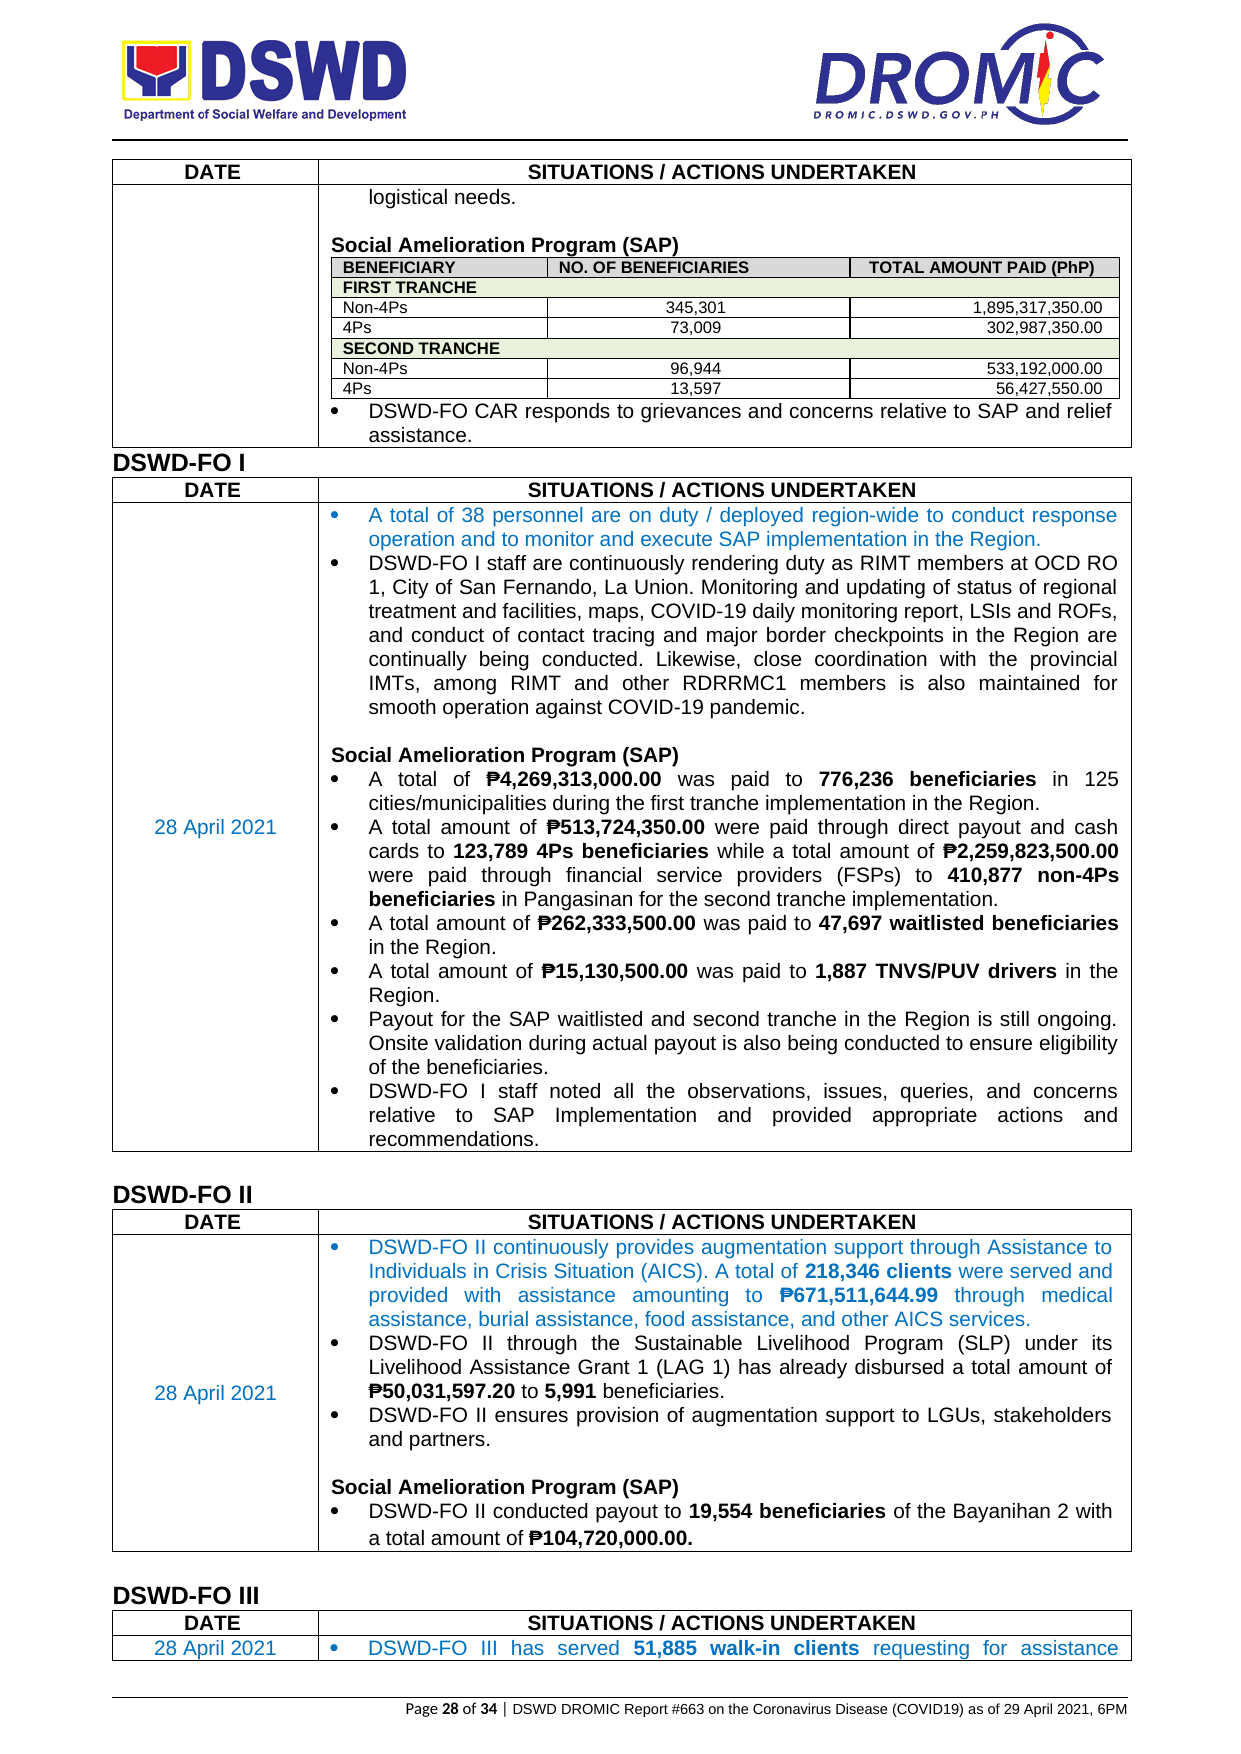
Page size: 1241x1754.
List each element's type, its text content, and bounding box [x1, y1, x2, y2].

text DSWD-FO II [112, 1180, 1122, 1209]
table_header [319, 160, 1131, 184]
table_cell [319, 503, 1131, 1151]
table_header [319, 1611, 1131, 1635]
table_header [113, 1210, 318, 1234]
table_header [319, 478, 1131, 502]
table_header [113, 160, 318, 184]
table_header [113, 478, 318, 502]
picture [781, 23, 1133, 125]
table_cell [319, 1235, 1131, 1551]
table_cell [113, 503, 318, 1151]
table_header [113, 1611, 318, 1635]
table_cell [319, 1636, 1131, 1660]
text DSWD-FO III [112, 1581, 1122, 1610]
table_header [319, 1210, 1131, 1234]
picture [112, 37, 416, 125]
text DSWD-FO I [112, 448, 1128, 477]
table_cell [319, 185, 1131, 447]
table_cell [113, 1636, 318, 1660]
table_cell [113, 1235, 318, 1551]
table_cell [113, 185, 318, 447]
